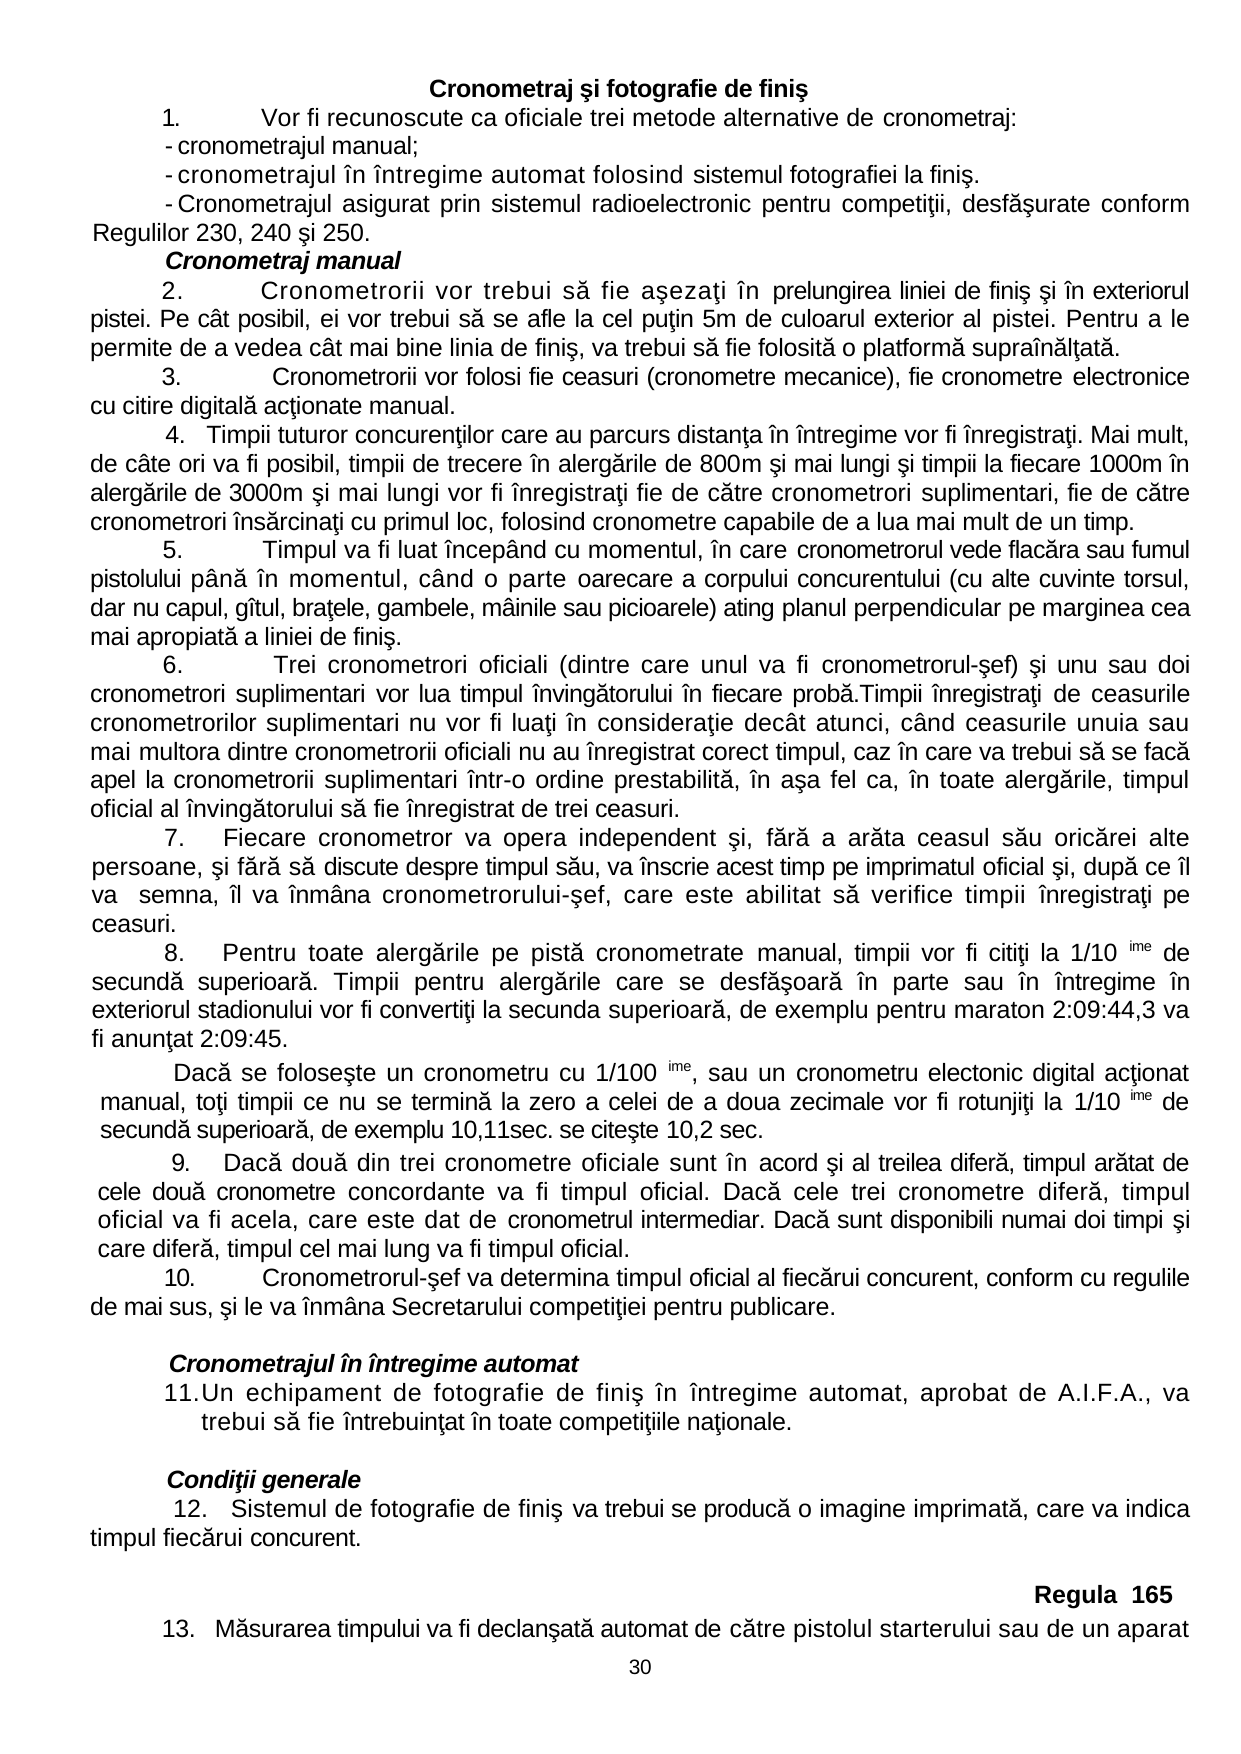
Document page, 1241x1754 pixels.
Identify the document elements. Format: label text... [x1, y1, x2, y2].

text Dacă se foloseşte un cronometru cu 1/100 ime, sau un cronometru electonic digital acţionat manual, toţi timpii ce nu se termină la zero a celei de a doua zecimale vor fi rotunjiţi la 1/10 ime de secundă superioară, de exemplu 10,11sec. se citeşte 10,2 sec. [100, 1058, 1189, 1144]
list Cronometrorii vor trebui să fie aşezaţi în prelungirea liniei de finiş şi în exteriorul pistei. Pe cât posibil, ei vor trebui să se afle la cel puţin 5m de culoarul exterior al pistei. Pentru a le permite de a vedea cât mai bine linia de finiş, va trebui să fie folosită o platformă supraînălţată. [90, 276, 1190, 362]
list Cronometrorii vor folosi fie ceasuri (cronometre mecanice), fie cronometre electronice cu citire digitală acţionate manual. [90, 362, 1190, 419]
list Trei cronometrori oficiali (dintre care unul va fi cronometrorul-şef) şi unu sau doi cronometrori suplimentari vor lua timpul învingătorului în fiecare probă.Timpii înregistraţi de ceasurile cronometrorilor suplimentari nu vor fi luaţi în consideraţie decât atunci, când ceasurile unuia sau mai multora dintre cronometrorii oficiali nu au înregistrat corect timpul, caz în care va trebui să se facă apel la cronometrorii suplimentari într-o ordine prestabilită, în aşa fel ca, în toate alergările, timpul oficial al învingătorului să fie înregistrat de trei ceasuri. [90, 650, 1190, 823]
list Cronometrajul asigurat prin sistemul radioelectronic pentru competiţii, desfăşurate conform Regulilor 230, 240 şi 250. [92, 189, 1190, 246]
list Timpul va fi luat începând cu momentul, în care cronometrorul vede flacăra sau fumul pistolului până în momentul, când o parte oarecare a corpului concurentului (cu alte cuvinte torsul, dar nu capul, gîtul, braţele, gambele, mâinile sau picioarele) ating planul perpendicular pe marginea cea mai apropiată a liniei de finiş. [90, 535, 1190, 650]
text 164 Regula 165 [90, 1580, 1190, 1609]
text Condiţii generale [166, 1465, 1190, 1494]
text 10. Cronometrorul-şef va determina timpul oficial al fiecărui concurent, conform cu regulile de mai sus, şi le va înmâna Secretarului competiţiei pentru publicare. [90, 1263, 1190, 1320]
list Un echipament de fotografie de finiş în întregime automat, aprobat de A.I.F.A., va trebui să fie întrebuinţat în toate competiţiile naţionale. [163, 1378, 1190, 1436]
text 4. Timpii tuturor concurenţilor care au parcurs distanţa în întregime vor fi înregistraţi. Mai mult, de câte ori va fi posibil, timpii de trecere în alergările de 800m şi mai lungi şi timpii la fiecare 1000m în alergările de 3000m şi mai lungi vor fi înregistraţi fie de către cronometrori suplimentari, fie de către cronometrori însărcinaţi cu primul loc, folosind cronometre capabile de a lua mai mult de un timp. [90, 420, 1190, 535]
text Cronometraj şi fotografie de finiş [181, 74, 1190, 103]
list Pentru toate alergările pe pistă cronometrate manual, timpii vor fi citiţi la 1/10 ime de secundă superioară. Timpii pentru alergările care se desfăşoară în parte sau în întregime în exteriorul stadionului vor fi convertiţi la secunda superioară, de exemplu pentru maraton 2:09:44,3 va fi anunţat 2:09:45. [91, 938, 1190, 1053]
text 12. Sistemul de fotografie de finiş va trebui se producă o imagine imprimată, care va indica timpul fiecărui concurent. [90, 1494, 1190, 1551]
list cronometrajul manual; [164, 131, 1190, 160]
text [90, 1614, 1190, 1642]
text Cronometraj manual [165, 246, 1190, 275]
list Fiecare cronometror va opera independent şi, fără a arăta ceasul său oricărei alte persoane, şi fără să discute despre timpul său, va înscrie acest timp pe imprimatul oficial şi, după ce îl va semna, îl va înmâna cronometrorului-şef, care este abilitat să verifice timpii înregistraţi pe ceasuri. [91, 823, 1190, 938]
text 9. Dacă două din trei cronometre oficiale sunt în acord şi al treilea diferă, timpul arătat de cele două cronometre concordante va fi timpul oficial. Dacă cele trei cronometre diferă, timpul oficial va fi acela, care este dat de cronometrul intermediar. Dacă sunt disponibili numai doi timpi şi care diferă, timpul cel mai lung va fi timpul oficial. [97, 1148, 1190, 1263]
text Cronometrajul în întregime automat [168, 1349, 1190, 1378]
list cronometrajul în întregime automat folosind sistemul fotografiei la finiş. [92, 160, 1190, 189]
text 1. Vor fi recunoscute ca oficiale trei metode alternative de cronometraj: [90, 103, 1190, 131]
